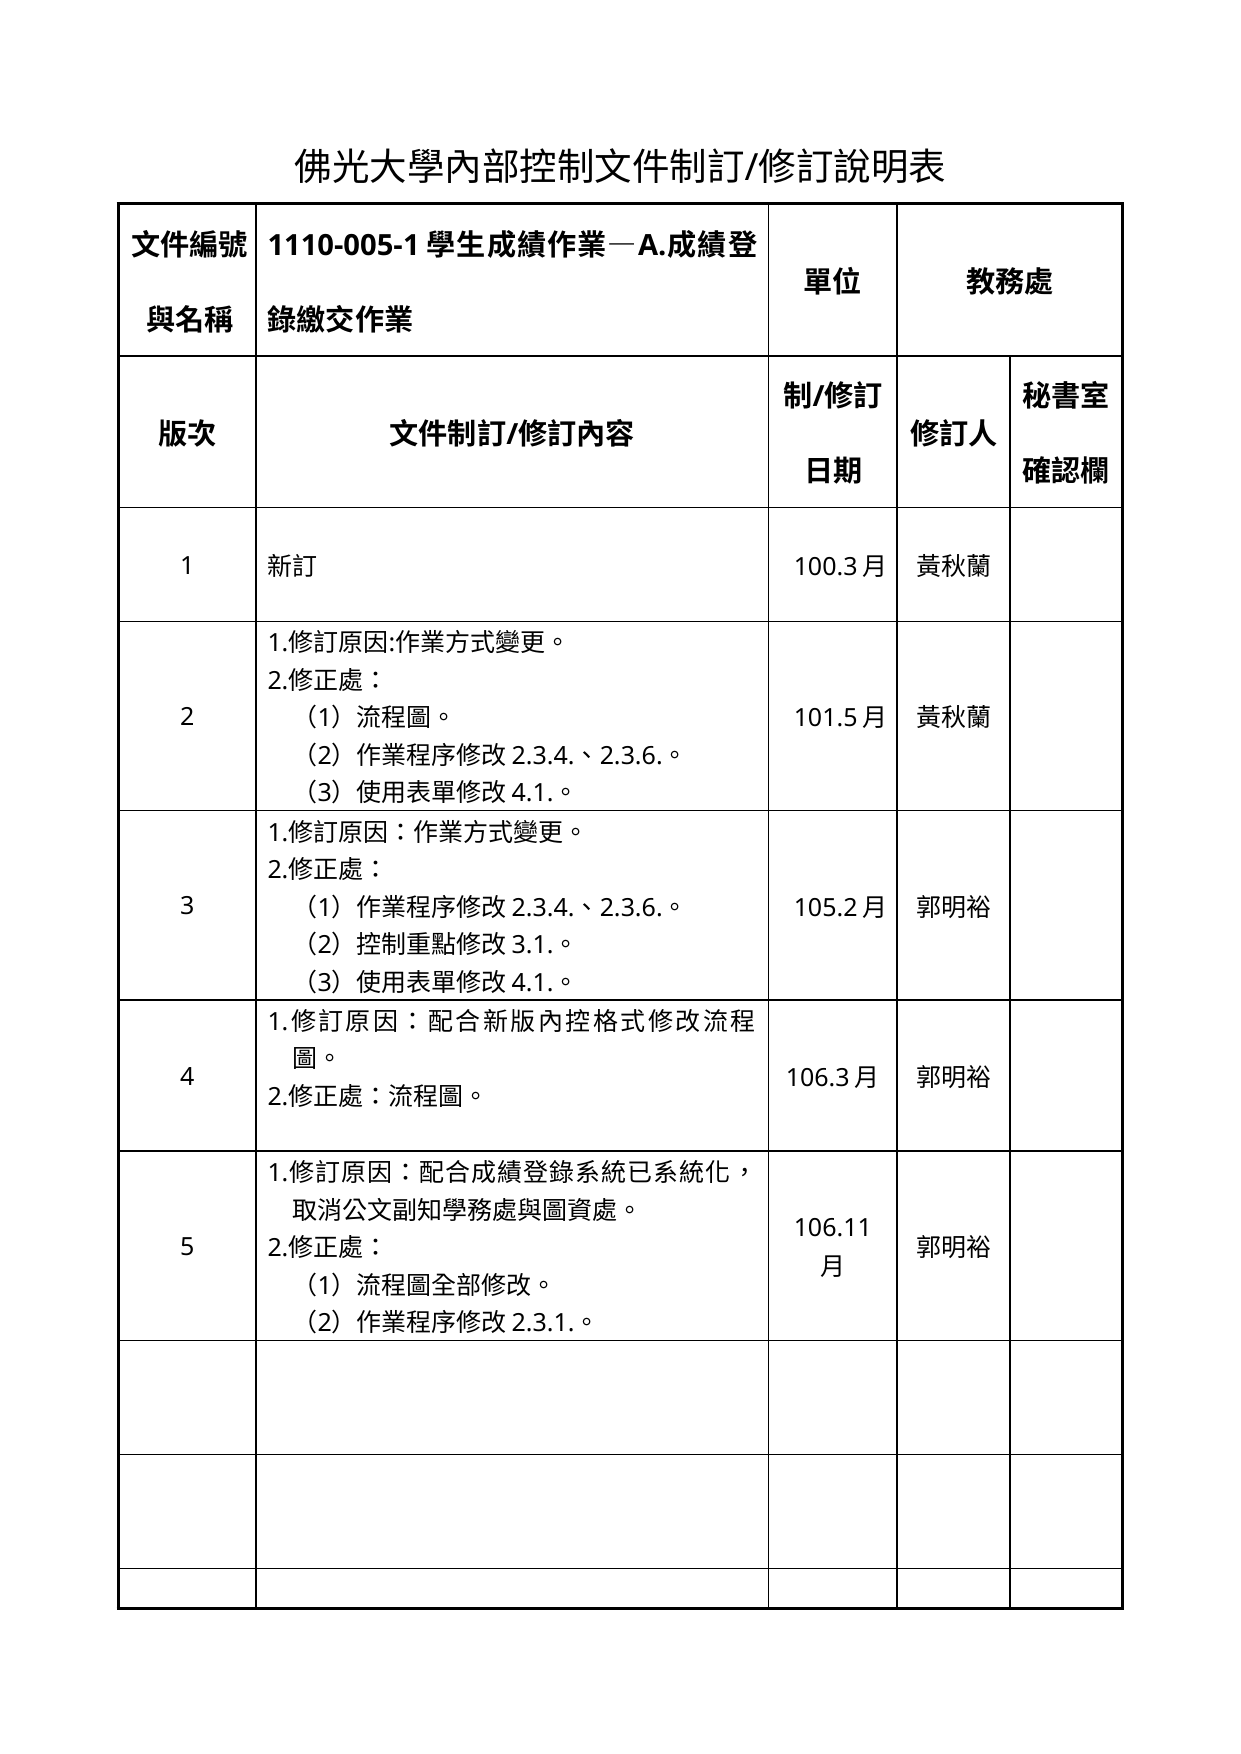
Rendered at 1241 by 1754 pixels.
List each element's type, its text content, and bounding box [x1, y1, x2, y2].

table_cell [257, 1341, 768, 1453]
table_cell 郭明裕 [898, 1001, 1009, 1150]
table_cell 新訂 [257, 508, 768, 621]
table_cell [1011, 811, 1121, 999]
table_cell 1.修訂原因：作業方式變更。 2.修正處： （1）作業程序修改2.3.4.、2.3.6.。 （2）控制重點修改3.1.。 （3）使用表單修改4.1.。 [257, 811, 768, 999]
table_cell 郭明裕 [898, 1152, 1009, 1339]
table_header 文件編號與名稱 [120, 205, 255, 355]
table_cell [898, 1341, 1009, 1453]
table_cell [898, 1455, 1009, 1568]
table_cell 黃秋蘭 [898, 622, 1009, 810]
table_cell [769, 1569, 896, 1607]
table_cell 1 [120, 508, 255, 621]
table_cell [898, 1569, 1009, 1607]
text 佛光大學內部控制文件制訂/修訂說明表 [118, 127, 1122, 202]
table_cell 1.修訂原因：配合新版內控格式修改流程圖。 2.修正處：流程圖。 [257, 1001, 768, 1150]
table_cell 105.2月 [769, 811, 896, 999]
table_cell 秘書室確認欄 [1011, 357, 1121, 507]
table_header 教務處 [898, 205, 1121, 355]
table_cell 郭明裕 [898, 811, 1009, 999]
table_cell 修訂人 [898, 357, 1009, 507]
table_cell 106.11月 [769, 1152, 896, 1339]
table_cell 版次 [120, 357, 255, 507]
table_cell [257, 1569, 768, 1607]
table_cell [257, 1455, 768, 1568]
table_cell [120, 1341, 255, 1453]
table_cell 4 [120, 1001, 255, 1150]
table_cell 制/修訂日期 [769, 357, 896, 507]
table_cell [120, 1455, 255, 1568]
table_cell 黃秋蘭 [898, 508, 1009, 621]
table_cell 101.5月 [769, 622, 896, 810]
table_cell [769, 1455, 896, 1568]
table_cell 100.3月 [769, 508, 896, 621]
table_cell 2 [120, 622, 255, 810]
table_cell [1011, 1152, 1121, 1339]
table_cell 文件制訂/修訂內容 [257, 357, 768, 507]
table_cell 1.修訂原因：配合成績登錄系統已系統化，取消公文副知學務處與圖資處。 2.修正處： （1）流程圖全部修改。 （2）作業程序修改2.3.1.。 [257, 1152, 768, 1339]
table_cell [1011, 1569, 1121, 1607]
table_cell [120, 1569, 255, 1607]
table_header 單位 [769, 205, 896, 355]
table_cell [1011, 1001, 1121, 1150]
table_cell 106.3月 [769, 1001, 896, 1150]
table_cell 3 [120, 811, 255, 999]
table_cell [1011, 1341, 1121, 1453]
table_header 1110-005-1學生成績作業—A.成績登錄繳交作業 [257, 205, 768, 355]
table_cell [769, 1341, 896, 1453]
table_cell [1011, 508, 1121, 621]
table_cell [1011, 622, 1121, 810]
table_cell 1.修訂原因:作業方式變更。 2.修正處： （1）流程圖。 （2）作業程序修改2.3.4.、2.3.6.。 （3）使用表單修改4.1.。 [257, 622, 768, 810]
table_cell 5 [120, 1152, 255, 1339]
table_cell [1011, 1455, 1121, 1568]
